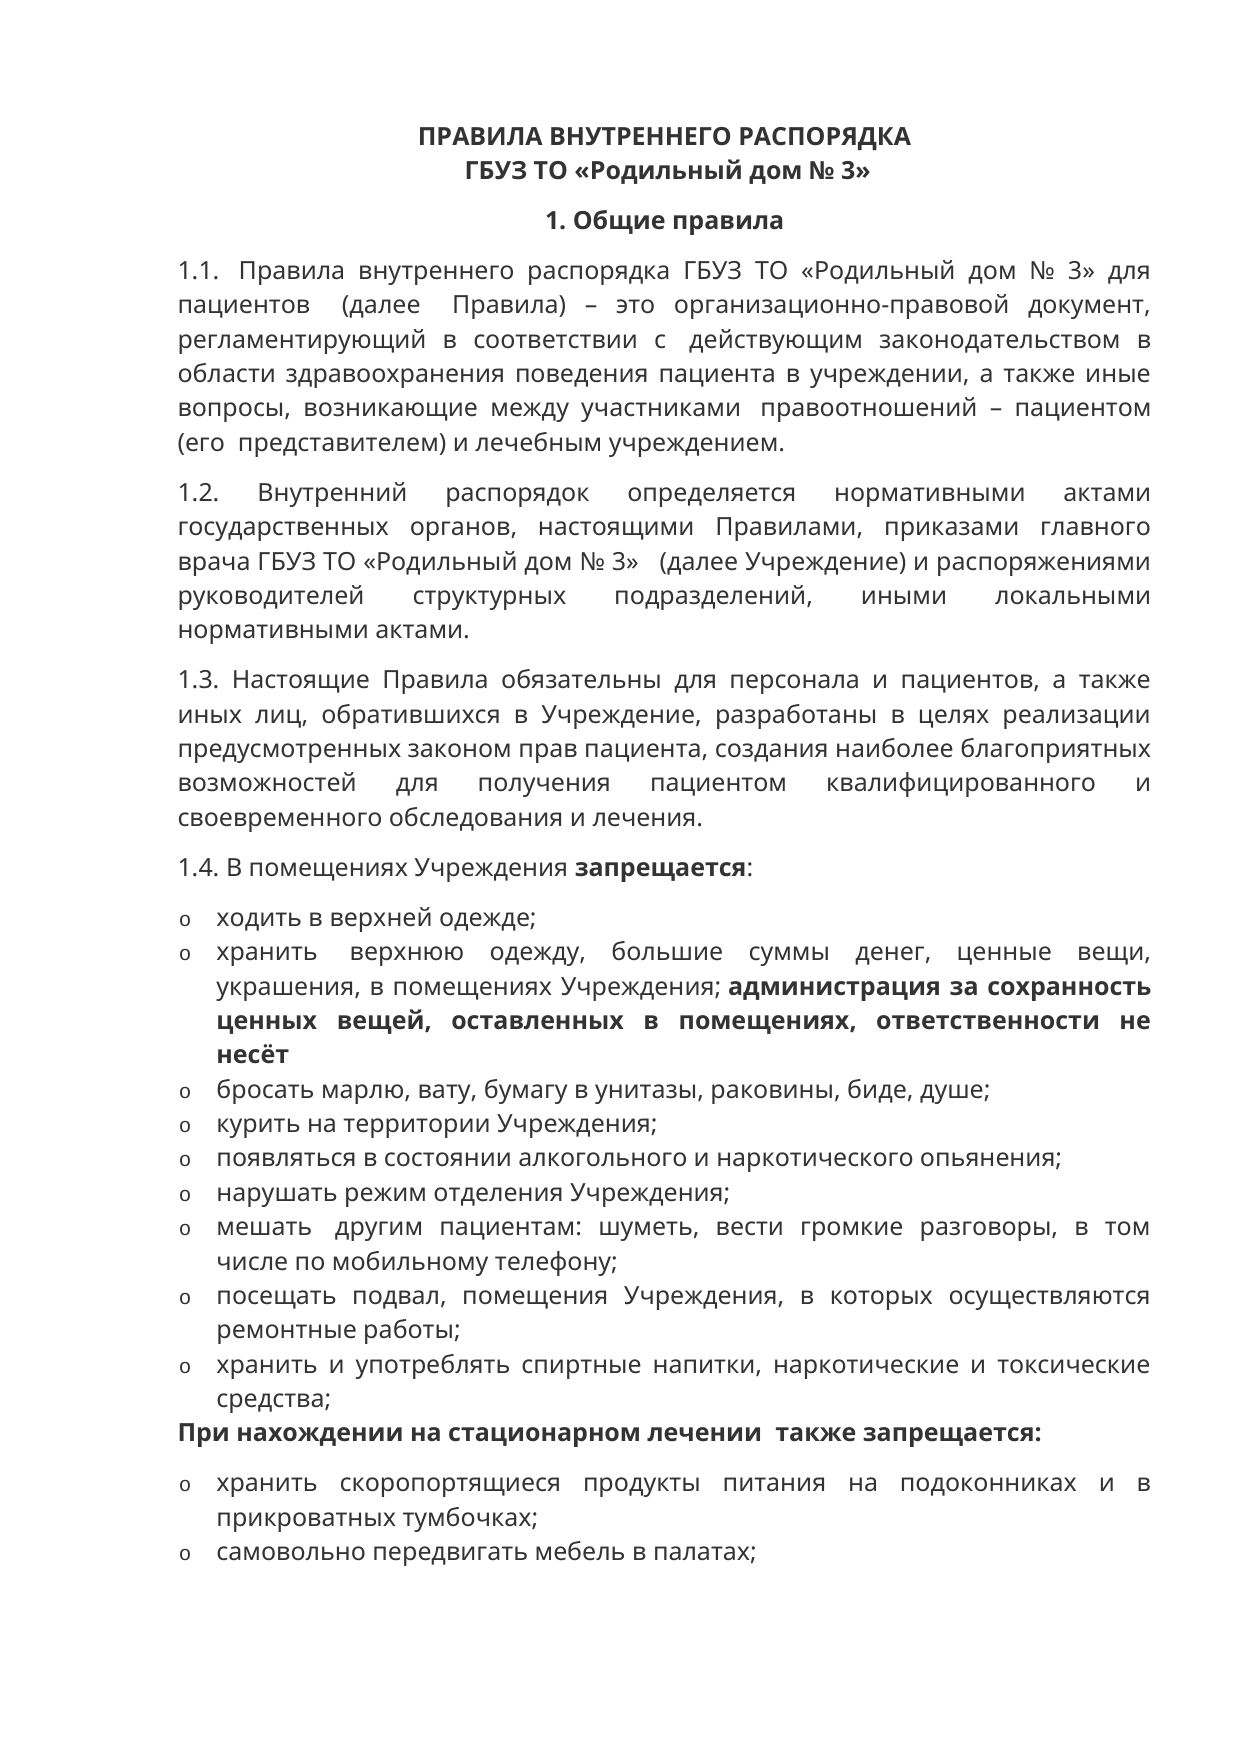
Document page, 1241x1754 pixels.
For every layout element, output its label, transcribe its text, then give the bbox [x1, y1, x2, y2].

text ПРАВИЛА ВНУТРЕННЕГО РАСПОРЯДКА [177, 118, 1152, 152]
list курить на территории Учреждения; [179, 1105, 1152, 1140]
text При нахождении на стационарном лечении также запрещается: [177, 1415, 1152, 1449]
list ходить в верхней одежде; [179, 899, 1152, 933]
list мешать другим пациентам: шуметь, вести громкие разговоры, в том числе по мобильному телефону; [179, 1208, 1152, 1277]
list нарушать режим отделения Учреждения; [179, 1174, 1152, 1208]
list хранить и употреблять спиртные напитки, наркотические и токсические средства; [179, 1346, 1152, 1415]
text 1.4. В помещениях Учреждения запрещается: [177, 849, 1152, 883]
list бросать марлю, вату, бумагу в унитазы, раковины, биде, душе; [179, 1071, 1152, 1105]
text 1.2. Внутренний распорядок определяется нормативными актами государственных органов, настоящими Правилами, приказами главного врача ГБУЗ ТО «Родильный дом № 3» (далее Учреждение) и распоряжениями руководителей структурных подразделений, иными локальными нормативными актами. [177, 474, 1152, 646]
text 1.3. Настоящие Правила обязательны для персонала и пациентов, а также иных лиц, обратившихся в Учреждение, разработаны в целях реализации предусмотренных законом прав пациента, создания наиболее благоприятных возможностей для получения пациентом квалифицированного и своевременного обследования и лечения. [177, 662, 1152, 833]
text 1. Общие правила [177, 202, 1152, 237]
text 1.1. Правила внутреннего распорядка ГБУЗ ТО «Родильный дом № 3» для пациентов (далее Правила) – это организационно-правовой документ, регламентирующий в соответствии с действующим законодательством в области здравоохранения поведения пациента в учреждении, а также иные вопросы, возникающие между участниками правоотношений – пациентом (его представителем) и лечебным учреждением. [177, 252, 1152, 458]
list посещать подвал, помещения Учреждения, в которых осуществляются ремонтные работы; [179, 1277, 1152, 1346]
list хранить верхнюю одежду, большие суммы денег, ценные вещи, украшения, в помещениях Учреждения; администрация за сохранность ценных вещей, оставленных в помещениях, ответственности не несёт [179, 933, 1152, 1071]
list хранить скоропортящиеся продукты питания на подоконниках и в прикроватных тумбочках; [179, 1465, 1152, 1533]
list появляться в состоянии алкогольного и наркотического опьянения; [179, 1140, 1152, 1174]
list самовольно передвигать мебель в палатах; [179, 1533, 1152, 1568]
text ГБУЗ ТО «Родильный дом № 3» [177, 152, 1152, 187]
